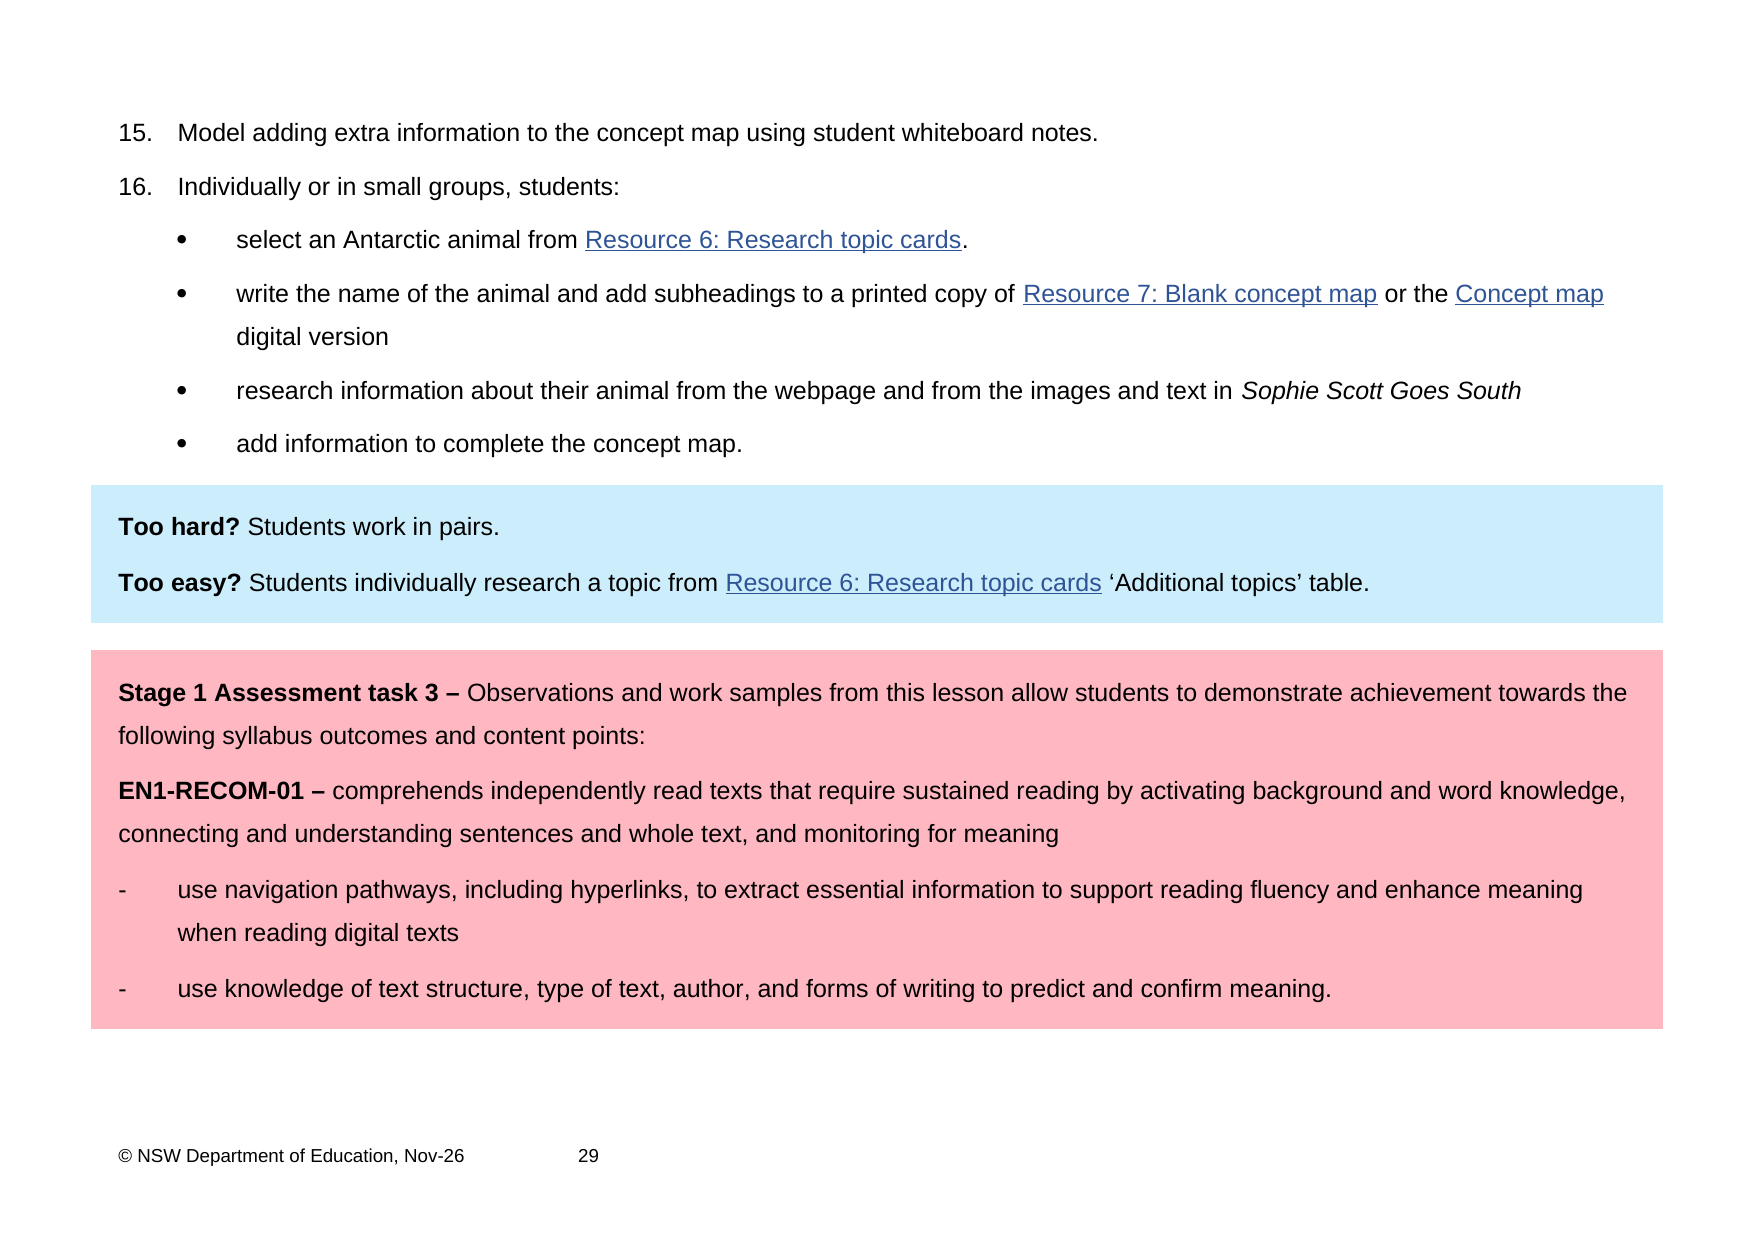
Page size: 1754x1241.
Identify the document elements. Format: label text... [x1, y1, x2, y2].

list research information about their animal from the webpage and from the images and text in Sophie Scott Goes South [177, 376, 1636, 404]
list use knowledge of text structure, type of text, author, and forms of writing to predict and confirm meaning. [97, 947, 1657, 1023]
list Individually or in small groups, students: [118, 172, 1636, 200]
list write the name of the animal and add subheadings to a printed copy of Resource 7: Blank concept map or the Concept map digital version [177, 279, 1636, 351]
list select an Antarctic animal from Resource 6: Research topic cards. [177, 225, 1636, 254]
list use navigation pathways, including hyperlinks, to extract essential information to support reading fluency and enhance meaning when reading digital texts [97, 848, 1657, 947]
text Too easy? Students individually research a topic from Resource 6: Research topic cards ‘Additional topics’ table. [97, 541, 1657, 617]
text EN1-RECOM-01 – comprehends independently read texts that require sustained reading by activating background and word knowledge, connecting and understanding sentences and whole text, and monitoring for meaning [97, 749, 1657, 848]
list add information to complete the concept map. [177, 429, 1636, 458]
text Too hard? Students work in pairs. [97, 491, 1657, 541]
text Stage 1 Assessment task 3 – Observations and work samples from this lesson allow students to demonstrate achievement towards the following syllabus outcomes and content points: [97, 657, 1657, 749]
list Model adding extra information to the concept map using student whiteboard notes. [118, 118, 1636, 147]
